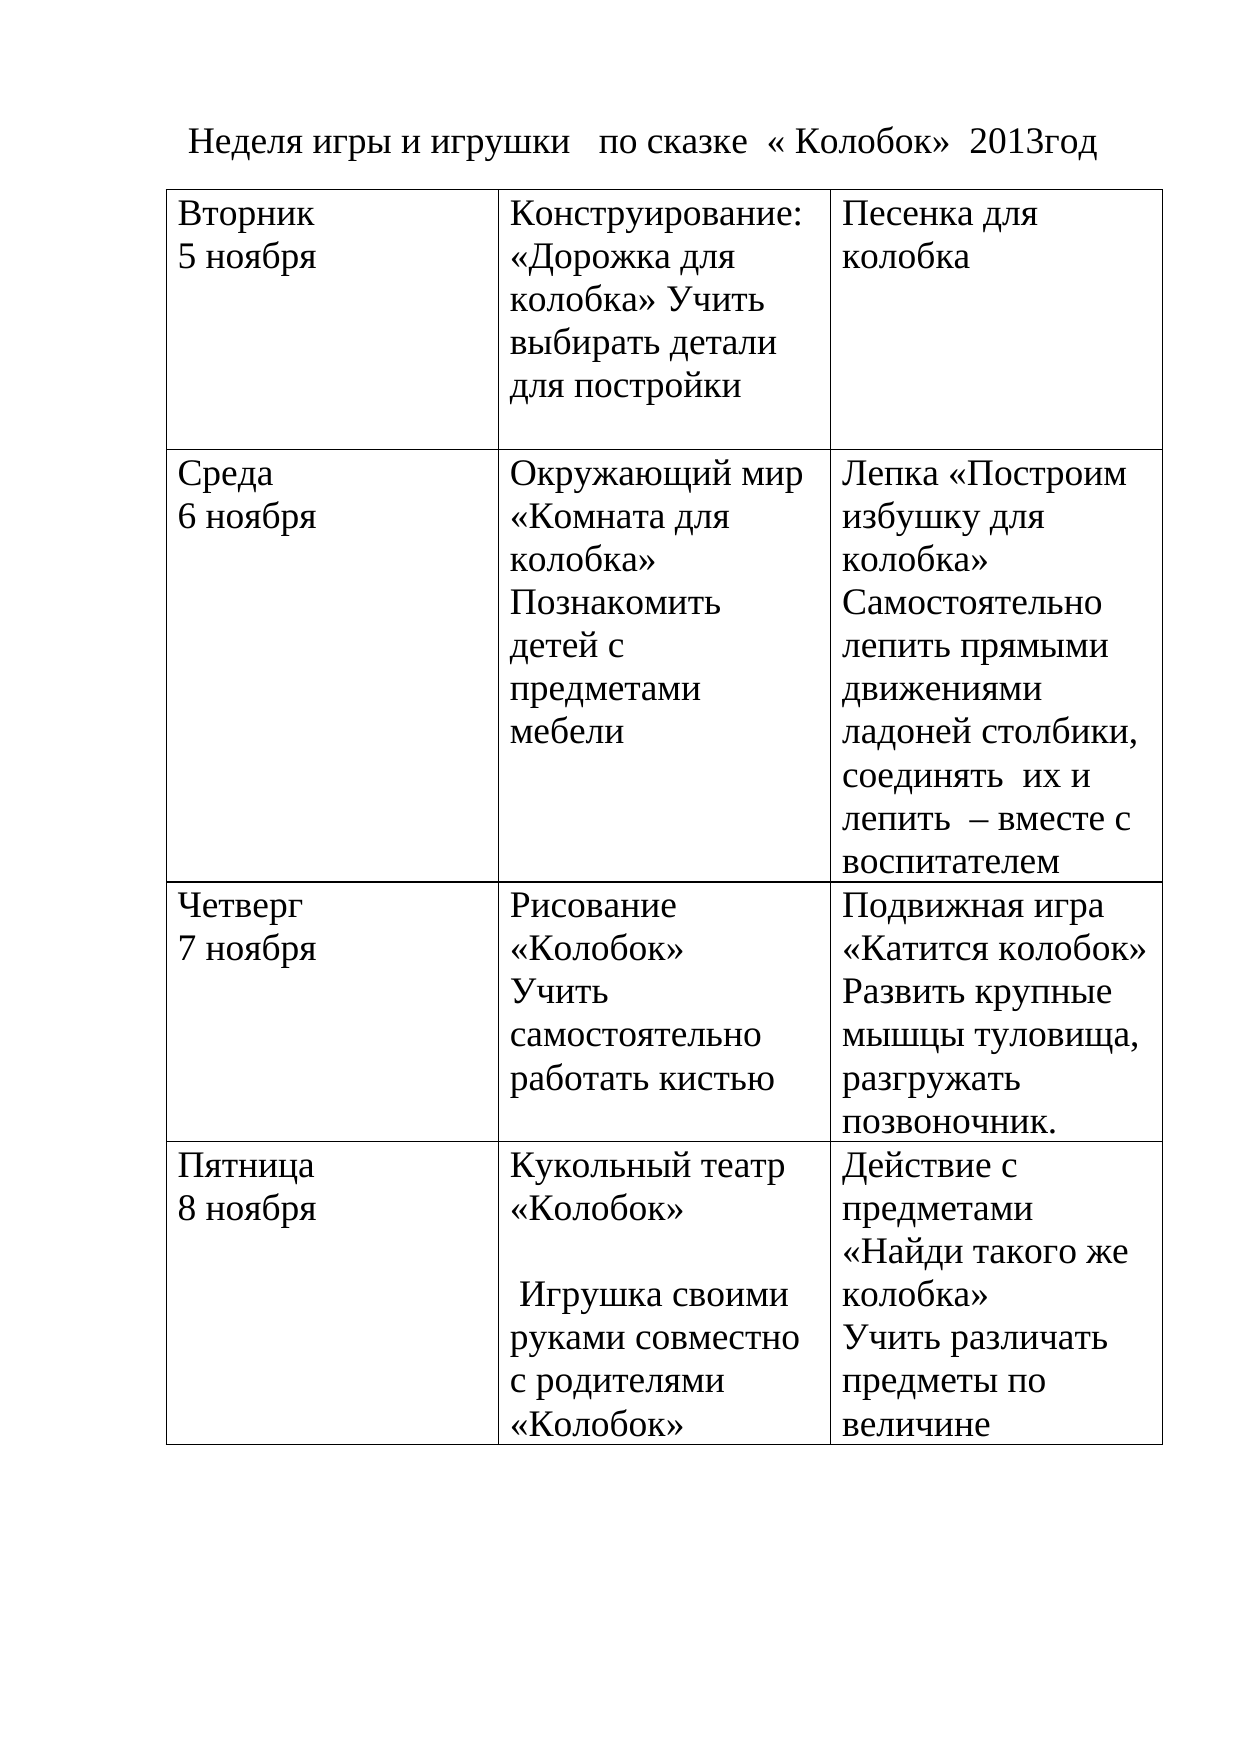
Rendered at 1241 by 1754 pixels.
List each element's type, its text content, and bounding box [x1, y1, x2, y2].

table_cell Кукольный театр «Колобок» Игрушка своими руками совместно с родителями «Колобок» [499, 1142, 830, 1444]
table_cell Пятница 8 ноября [167, 1142, 498, 1444]
table_header Вторник 5 ноября [167, 190, 498, 449]
table_cell Окружающий мир «Комната для колобка» Познакомить детей с предметами мебели [499, 450, 830, 881]
table_cell Подвижная игра «Катится колобок» Развить крупные мышцы туловища, разгружать позвоночник. [831, 883, 1162, 1141]
table_header Песенка для колобка [831, 190, 1162, 449]
table_cell Среда 6 ноября [167, 450, 498, 881]
text Неделя игры и игрушки по сказке « Колобок» 2013год [177, 118, 1152, 161]
table_cell Лепка «Построим избушку для колобка» Самостоятельно лепить прямыми движениями ладоней столбики, соединять их и лепить – вместе с воспитателем [831, 450, 1162, 881]
table_cell Действие с предметами «Найди такого же колобка» Учить различать предметы по величине [831, 1142, 1162, 1444]
table_cell Четверг 7 ноября [167, 883, 498, 1141]
table_cell Рисование «Колобок» Учить самостоятельно работать кистью [499, 883, 830, 1141]
table_header Конструирование: «Дорожка для колобка» Учить выбирать детали для постройки [499, 190, 830, 449]
